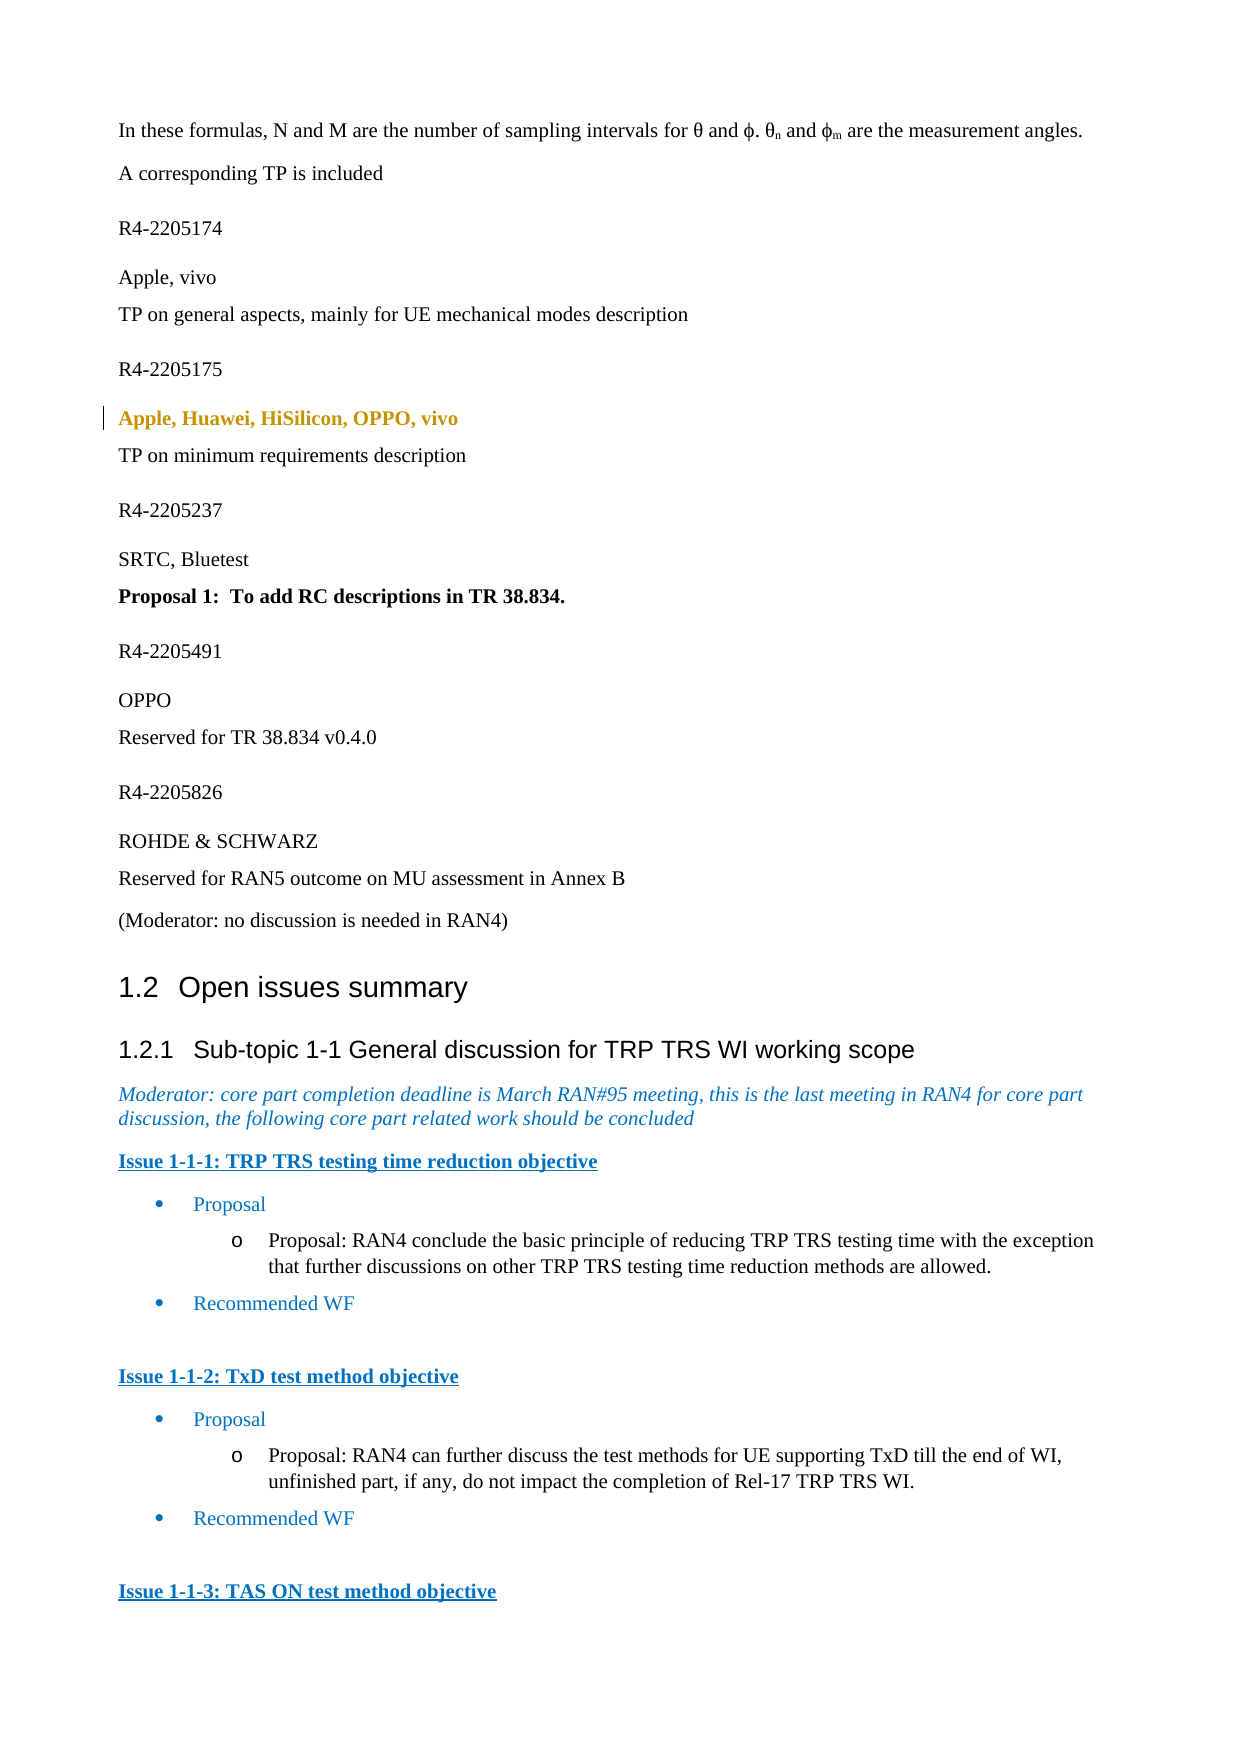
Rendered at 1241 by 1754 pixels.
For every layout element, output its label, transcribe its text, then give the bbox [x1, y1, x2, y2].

subtitle Open issues summary [118, 970, 1122, 1003]
list Proposal: RAN4 conclude the basic principle of reducing TRP TRS testing time with the exception that further discussions on other TRP TRS testing time reduction methods are allowed. [231, 1228, 1122, 1278]
text Issue 1-1-1: TRP TRS testing time reduction objective [118, 1149, 1122, 1173]
text Issue 1-1-3: TAS ON test method objective [118, 1579, 1122, 1603]
list Proposal: RAN4 can further discuss the test methods for UE supporting TxD till the end of WI, unfinished part, if any, do not impact the completion of Rel-17 TRP TRS WI. [231, 1443, 1122, 1493]
list Recommended WF [156, 1506, 1122, 1529]
text Moderator: core part completion deadline is March RAN#95 meeting, this is the last meeting in RAN4 for core part discussion, the following core part related work should be concluded [118, 1082, 1122, 1130]
list Recommended WF [156, 1291, 1122, 1315]
text Issue 1-1-2: TxD test method objective [118, 1364, 1122, 1388]
list Proposal [156, 1192, 1122, 1216]
list Proposal [156, 1407, 1122, 1431]
subtitle Sub-topic 1-1 General discussion for TRP TRS WI working scope [118, 1035, 1122, 1063]
